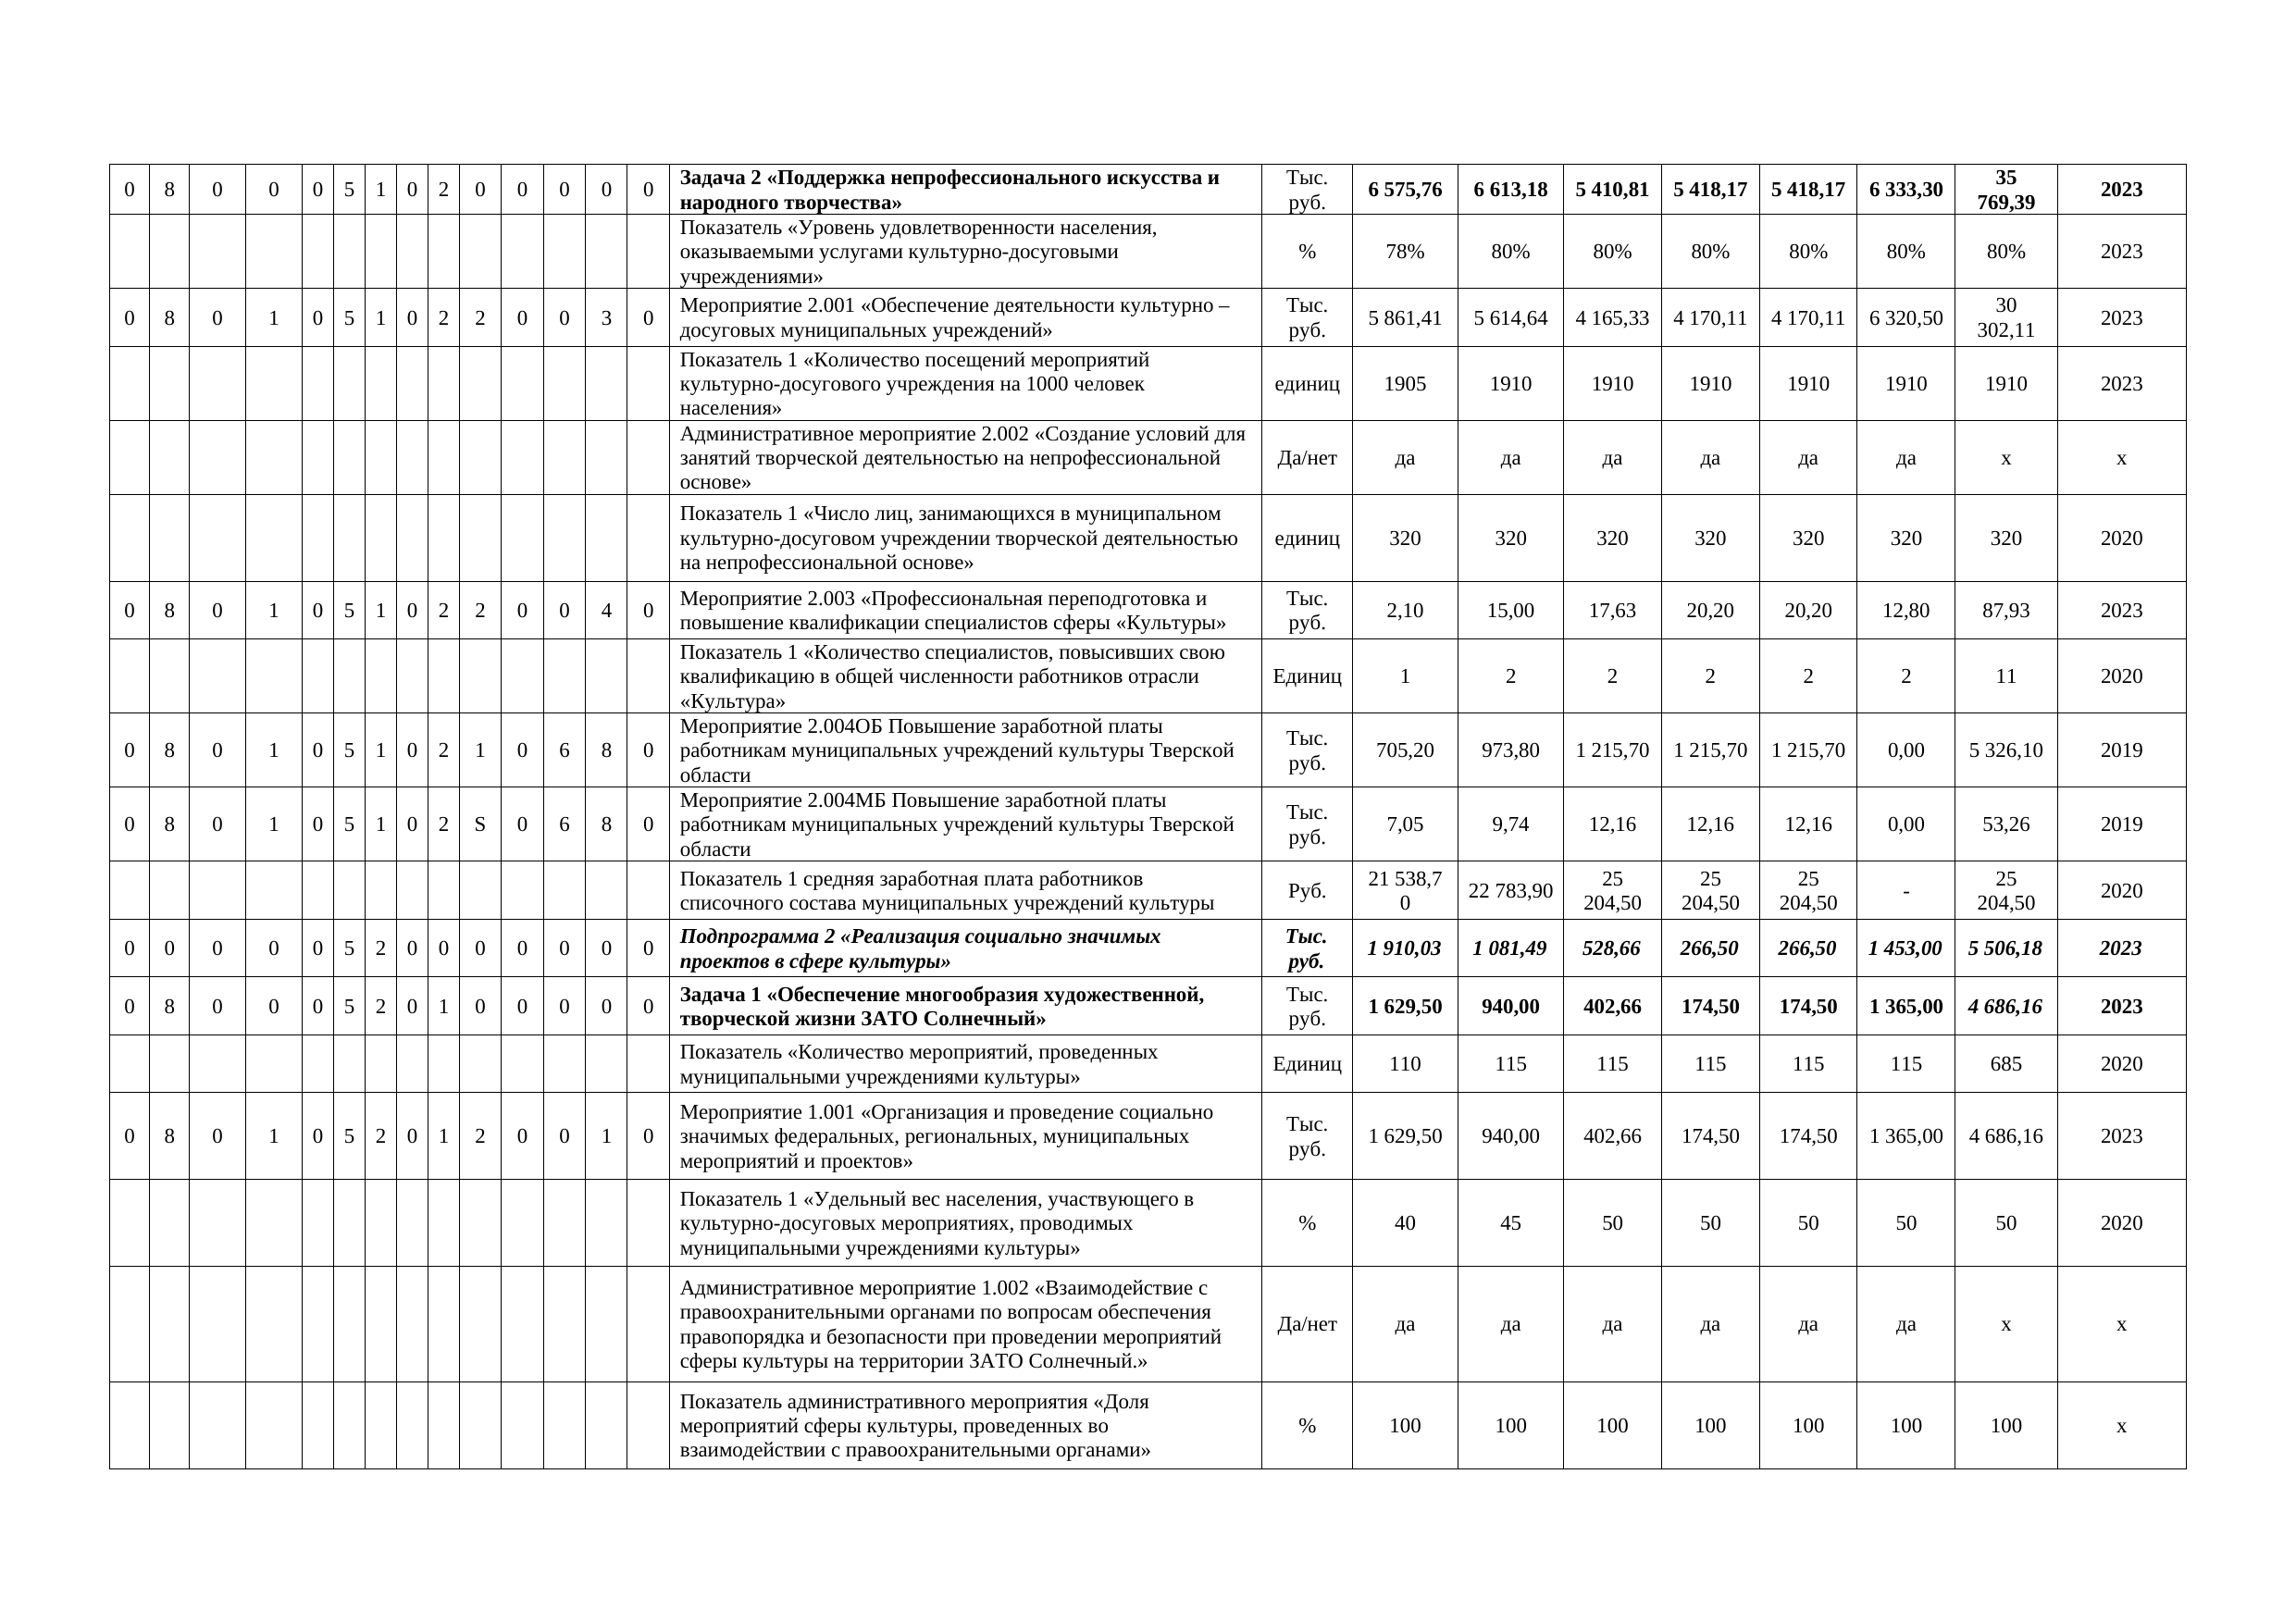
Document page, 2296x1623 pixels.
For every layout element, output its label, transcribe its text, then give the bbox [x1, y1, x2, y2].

table_cell [303, 861, 333, 919]
table_cell 1910 [1760, 347, 1856, 420]
table_cell 320 [1760, 495, 1856, 580]
table_cell [627, 347, 669, 420]
table_cell Единиц [1262, 639, 1352, 712]
table_cell [397, 215, 428, 288]
table_cell 8 [150, 787, 189, 861]
table_cell 320 [1353, 495, 1458, 580]
table_cell 2 [460, 1093, 501, 1179]
table_cell [246, 347, 302, 420]
table_cell [544, 1180, 585, 1266]
table_cell 0 [428, 920, 459, 976]
table_cell [586, 639, 627, 712]
table_cell 35 769,39 [1955, 165, 2057, 214]
table_cell [246, 421, 302, 494]
table_cell 50 [1760, 1180, 1856, 1266]
table_cell 0 [460, 165, 501, 214]
table_cell 78% [1353, 215, 1458, 288]
table_cell [110, 639, 149, 712]
table_cell 0 [627, 977, 669, 1035]
table_cell 2 [428, 787, 459, 861]
table_cell 0 [502, 165, 543, 214]
table_cell 0 [246, 165, 302, 214]
table_cell 1 629,50 [1353, 1093, 1458, 1179]
table_cell [397, 495, 428, 580]
table_cell 12,16 [1760, 787, 1856, 861]
table_cell [544, 1382, 585, 1468]
table_cell 100 [1760, 1382, 1856, 1468]
table_cell Показатель 1 «Число лиц, занимающихся в муниципальном культурно-досуговом учреждении творческой деятельностью на непрофессиональной основе» [670, 495, 1261, 580]
table_cell Показатель «Уровень удовлетворенности населения, оказываемыми услугами культурно-досуговыми учреждениями» [670, 215, 1261, 288]
table_cell Показатель «Количество мероприятий, проведенных муниципальными учреждениями культуры» [670, 1035, 1261, 1092]
table_cell да [1857, 1267, 1955, 1381]
table_cell 2 [1760, 639, 1856, 712]
table_cell 0 [627, 289, 669, 345]
table_cell [334, 495, 365, 580]
table_cell [627, 1180, 669, 1266]
table_cell Показатель административного мероприятия «Доля мероприятий сферы культуры, проведенных во взаимодействии с правоохранительными органами» [670, 1382, 1261, 1468]
table_cell 53,26 [1955, 787, 2057, 861]
table_cell [110, 495, 149, 580]
table_cell [460, 1035, 501, 1092]
table_cell 5 418,17 [1662, 165, 1759, 214]
table_cell 0 [150, 920, 189, 976]
table_cell 1 [246, 713, 302, 787]
table_cell 174,50 [1760, 977, 1856, 1035]
table_cell [366, 1267, 396, 1381]
table_cell [502, 639, 543, 712]
table_cell 21 538,70 [1353, 861, 1458, 919]
table_cell 12,16 [1662, 787, 1759, 861]
table_cell [397, 347, 428, 420]
table_cell Задача 1 «Обеспечение многообразия художественной, творческой жизни ЗАТО Солнечный» [670, 977, 1261, 1035]
table_cell 174,50 [1662, 1093, 1759, 1179]
table_cell Мероприятие 1.001 «Организация и проведение социально значимых федеральных, региональных, муниципальных мероприятий и проектов» [670, 1093, 1261, 1179]
table_cell [586, 1267, 627, 1381]
table_cell [586, 215, 627, 288]
table_cell 0 [627, 713, 669, 787]
table_cell 0 [502, 289, 543, 345]
table_cell 0 [544, 582, 585, 638]
table_cell [366, 495, 396, 580]
table_cell [334, 1382, 365, 1468]
table_cell 2 [460, 582, 501, 638]
table_cell 1910 [1662, 347, 1759, 420]
table_cell 5 [334, 582, 365, 638]
table_cell [397, 861, 428, 919]
table_cell 0 [303, 582, 333, 638]
table_cell [397, 639, 428, 712]
table_cell 8 [150, 713, 189, 787]
table_cell 0 [303, 289, 333, 345]
table_cell 2023 [2058, 289, 2186, 345]
table_cell [460, 1267, 501, 1381]
table_cell 7,05 [1353, 787, 1458, 861]
table_cell 2023 [2058, 165, 2186, 214]
table_cell 0 [397, 787, 428, 861]
table_cell 402,66 [1564, 1093, 1661, 1179]
table_cell 5 614,64 [1458, 289, 1563, 345]
table_cell 6 [544, 787, 585, 861]
table_cell [303, 1267, 333, 1381]
table_cell 2019 [2058, 713, 2186, 787]
table_cell х [1955, 1267, 2057, 1381]
table_cell 0 [627, 582, 669, 638]
table_cell Подпрограмма 2 «Реализация социально значимых проектов в сфере культуры» [670, 920, 1261, 976]
table_cell 5 [334, 713, 365, 787]
table_cell 0 [544, 1093, 585, 1179]
table_cell 20,20 [1662, 582, 1759, 638]
table_cell 115 [1760, 1035, 1856, 1092]
table_cell % [1262, 1180, 1352, 1266]
table_cell да [1564, 1267, 1661, 1381]
table_cell [544, 639, 585, 712]
table_cell [246, 1382, 302, 1468]
table_cell [544, 1267, 585, 1381]
table_cell [334, 421, 365, 494]
table_cell 100 [1564, 1382, 1661, 1468]
table_cell [502, 421, 543, 494]
table_cell [544, 215, 585, 288]
table_cell S [460, 787, 501, 861]
table_cell [586, 495, 627, 580]
table_cell [544, 495, 585, 580]
table_cell [460, 495, 501, 580]
table_cell 5 [334, 165, 365, 214]
table_cell 2 [1458, 639, 1563, 712]
table_cell [150, 1382, 189, 1468]
table_cell Тыс. руб. [1262, 582, 1352, 638]
table_cell 2 [1662, 639, 1759, 712]
table_cell 2 [366, 1093, 396, 1179]
table_cell 9,74 [1458, 787, 1563, 861]
table_cell [303, 639, 333, 712]
table_cell [586, 1035, 627, 1092]
table_cell 0 [397, 1093, 428, 1179]
table_cell 940,00 [1458, 977, 1563, 1035]
table_cell 80% [1857, 215, 1955, 288]
table_cell 0 [397, 289, 428, 345]
table_cell [544, 421, 585, 494]
table_cell [110, 1382, 149, 1468]
table_cell [303, 495, 333, 580]
table_cell 2023 [2058, 1093, 2186, 1179]
table_cell Тыс. руб. [1262, 787, 1352, 861]
table_cell да [1458, 421, 1563, 494]
table_cell [246, 495, 302, 580]
table_cell 940,00 [1458, 1093, 1563, 1179]
table_cell Да/нет [1262, 421, 1352, 494]
table_cell [150, 1180, 189, 1266]
table_cell [190, 495, 245, 580]
table_cell 1 [246, 787, 302, 861]
table_cell 0 [110, 289, 149, 345]
table_cell 8 [586, 787, 627, 861]
table_cell 30 302,11 [1955, 289, 2057, 345]
table_cell Административное мероприятие 1.002 «Взаимодействие с правоохранительными органами по вопросам обеспечения правопорядка и безопасности при проведении мероприятий сферы культуры на территории ЗАТО Солнечный.» [670, 1267, 1261, 1381]
table_cell 2020 [2058, 639, 2186, 712]
table_cell 1 365,00 [1857, 1093, 1955, 1179]
table_cell [544, 861, 585, 919]
table_cell 0 [303, 920, 333, 976]
table_cell 8 [150, 165, 189, 214]
table_cell [428, 215, 459, 288]
table_cell [366, 1382, 396, 1468]
table_cell [460, 1180, 501, 1266]
table_cell 2023 [2058, 582, 2186, 638]
table_cell 15,00 [1458, 582, 1563, 638]
table_cell [397, 1035, 428, 1092]
table_cell 0 [397, 582, 428, 638]
table_cell 0 [190, 713, 245, 787]
table_cell 2020 [2058, 861, 2186, 919]
table_cell [397, 1382, 428, 1468]
table_cell 0 [627, 165, 669, 214]
table_cell [502, 1180, 543, 1266]
table_cell 0 [246, 977, 302, 1035]
table_cell 685 [1955, 1035, 2057, 1092]
table_cell 4 170,11 [1760, 289, 1856, 345]
table_cell [428, 861, 459, 919]
table_cell [586, 347, 627, 420]
table_cell 0 [502, 582, 543, 638]
table_cell [586, 1180, 627, 1266]
table_cell да [1662, 1267, 1759, 1381]
table_cell [627, 861, 669, 919]
table_cell 973,80 [1458, 713, 1563, 787]
table_cell [303, 347, 333, 420]
table_cell 1 [366, 289, 396, 345]
table_cell 1910 [1955, 347, 2057, 420]
table_cell 0 [627, 1093, 669, 1179]
table_cell 2023 [2058, 920, 2186, 976]
table_cell 8 [150, 289, 189, 345]
table_cell 4 170,11 [1662, 289, 1759, 345]
table_cell 0 [303, 787, 333, 861]
table_cell 25 204,50 [1955, 861, 2057, 919]
table_cell да [1857, 421, 1955, 494]
table_cell 22 783,90 [1458, 861, 1563, 919]
table_cell 1 [366, 582, 396, 638]
table_cell 4 686,16 [1955, 1093, 2057, 1179]
table_cell Тыс. руб. [1262, 165, 1352, 214]
table_cell 0 [190, 977, 245, 1035]
table_cell [366, 347, 396, 420]
table_cell [246, 1267, 302, 1381]
table_cell 50 [1564, 1180, 1661, 1266]
table_cell Показатель 1 «Количество посещений мероприятий культурно-досугового учреждения на 1000 человек населения» [670, 347, 1261, 420]
table_cell 110 [1353, 1035, 1458, 1092]
table_cell [334, 1180, 365, 1266]
table_cell [460, 861, 501, 919]
table_cell 100 [1662, 1382, 1759, 1468]
table_cell [150, 347, 189, 420]
table_cell 2 [428, 165, 459, 214]
table_cell 80% [1955, 215, 2057, 288]
table_cell [428, 1382, 459, 1468]
table_cell [246, 639, 302, 712]
table_cell 5 [334, 289, 365, 345]
table_cell 6 333,30 [1857, 165, 1955, 214]
table_cell 2 [1564, 639, 1661, 712]
table_cell 0 [544, 165, 585, 214]
table_cell да [1458, 1267, 1563, 1381]
table_cell 1 [460, 713, 501, 787]
table_cell [303, 1035, 333, 1092]
table_cell 2 [366, 920, 396, 976]
table_cell 100 [1857, 1382, 1955, 1468]
table_cell 1 910,03 [1353, 920, 1458, 976]
table_cell единиц [1262, 495, 1352, 580]
table_cell Тыс. руб. [1262, 713, 1352, 787]
table_cell [586, 1382, 627, 1468]
table_cell 0 [397, 165, 428, 214]
table_cell 6 [544, 713, 585, 787]
table_cell 6 320,50 [1857, 289, 1955, 345]
table_cell 0 [586, 165, 627, 214]
table_cell [303, 1382, 333, 1468]
table_cell [502, 861, 543, 919]
table_cell [334, 639, 365, 712]
table_cell 2 [1857, 639, 1955, 712]
table_cell [428, 1180, 459, 1266]
table_cell [502, 347, 543, 420]
table_cell 320 [1662, 495, 1759, 580]
table_cell 5 410,81 [1564, 165, 1661, 214]
table_cell 0 [586, 977, 627, 1035]
table_cell [502, 1267, 543, 1381]
table_cell 1 [246, 582, 302, 638]
table_cell [627, 639, 669, 712]
table_cell 1 [428, 977, 459, 1035]
table_cell 1905 [1353, 347, 1458, 420]
table_cell 1 [586, 1093, 627, 1179]
table_cell 0 [502, 1093, 543, 1179]
table_cell 0 [397, 713, 428, 787]
table_cell 2 [460, 289, 501, 345]
table_cell 100 [1458, 1382, 1563, 1468]
table_cell 0 [586, 920, 627, 976]
table_cell да [1760, 421, 1856, 494]
table_cell [150, 861, 189, 919]
table_cell 2019 [2058, 787, 2186, 861]
table_cell 0 [544, 289, 585, 345]
table_cell 320 [1458, 495, 1563, 580]
table_cell [428, 1035, 459, 1092]
table_cell 0,00 [1857, 787, 1955, 861]
table_cell [428, 347, 459, 420]
table_cell 0 [246, 920, 302, 976]
table_cell 2 [366, 977, 396, 1035]
table_cell [110, 347, 149, 420]
table_cell 115 [1662, 1035, 1759, 1092]
table_cell 0 [110, 787, 149, 861]
table_cell х [2058, 1382, 2186, 1468]
table_cell [110, 1035, 149, 1092]
table_cell Мероприятие 2.004МБ Повышение заработной платы работникам муниципальных учреждений культуры Тверской области [670, 787, 1261, 861]
table_cell % [1262, 215, 1352, 288]
table_cell да [1353, 1267, 1458, 1381]
table_cell 1 215,70 [1760, 713, 1856, 787]
table_cell 4 165,33 [1564, 289, 1661, 345]
table_cell [397, 1180, 428, 1266]
table_cell [366, 215, 396, 288]
table_cell 1 [366, 787, 396, 861]
table_cell единиц [1262, 347, 1352, 420]
table_cell [366, 861, 396, 919]
table_cell да [1760, 1267, 1856, 1381]
table_cell 0 [627, 920, 669, 976]
table_cell [460, 215, 501, 288]
table_cell 1 [366, 713, 396, 787]
table_cell [627, 215, 669, 288]
table_cell [627, 495, 669, 580]
table_cell [190, 639, 245, 712]
table_cell 6 575,76 [1353, 165, 1458, 214]
table_cell 8 [150, 977, 189, 1035]
table_cell 20,20 [1760, 582, 1856, 638]
table_cell 0 [303, 977, 333, 1035]
table_cell Да/нет [1262, 1267, 1352, 1381]
table_cell 0,00 [1857, 713, 1955, 787]
table_cell 1 [246, 289, 302, 345]
table_cell [150, 495, 189, 580]
table_cell 100 [1955, 1382, 2057, 1468]
table_cell 50 [1955, 1180, 2057, 1266]
table_cell [460, 347, 501, 420]
table_cell 45 [1458, 1180, 1563, 1266]
table_cell [334, 215, 365, 288]
table_cell [190, 215, 245, 288]
table_cell 25 204,50 [1760, 861, 1856, 919]
table_cell Единиц [1262, 1035, 1352, 1092]
table_cell [627, 1382, 669, 1468]
table_cell 0 [110, 1093, 149, 1179]
table_cell [366, 639, 396, 712]
table_cell 0 [110, 920, 149, 976]
table_cell 528,66 [1564, 920, 1661, 976]
table_cell 0 [190, 165, 245, 214]
table_cell х [2058, 1267, 2186, 1381]
table_cell 0 [303, 165, 333, 214]
table_cell 0 [110, 165, 149, 214]
table_cell - [1857, 861, 1955, 919]
table_cell 5 506,18 [1955, 920, 2057, 976]
table_cell х [2058, 421, 2186, 494]
table_cell [110, 861, 149, 919]
table_cell 0 [190, 289, 245, 345]
table_cell [110, 1180, 149, 1266]
table_cell 25 204,50 [1564, 861, 1661, 919]
table_cell 1910 [1857, 347, 1955, 420]
table_cell 320 [1857, 495, 1955, 580]
table_cell 2023 [2058, 215, 2186, 288]
table_cell 1 [1353, 639, 1458, 712]
table_cell 5 [334, 1093, 365, 1179]
table_cell [502, 495, 543, 580]
table_cell 12,16 [1564, 787, 1661, 861]
table_cell 3 [586, 289, 627, 345]
table_cell 1 [246, 1093, 302, 1179]
table_cell 12,80 [1857, 582, 1955, 638]
table_cell 4 686,16 [1955, 977, 2057, 1035]
table_cell [586, 421, 627, 494]
table_cell 0 [110, 582, 149, 638]
table_cell [334, 1035, 365, 1092]
table_cell 2020 [2058, 495, 2186, 580]
table_cell [366, 421, 396, 494]
table_cell 50 [1857, 1180, 1955, 1266]
table_cell Мероприятие 2.003 «Профессиональная переподготовка и повышение квалификации специалистов сферы «Культуры» [670, 582, 1261, 638]
table_cell 1 629,50 [1353, 977, 1458, 1035]
table_cell [544, 1035, 585, 1092]
table_cell 266,50 [1760, 920, 1856, 976]
table_cell 705,20 [1353, 713, 1458, 787]
table_cell 5 326,10 [1955, 713, 2057, 787]
table_cell 0 [397, 920, 428, 976]
table_cell Тыс. руб. [1262, 977, 1352, 1035]
table_cell [460, 639, 501, 712]
table_cell 0 [110, 977, 149, 1035]
table_cell 320 [1955, 495, 2057, 580]
table_cell Мероприятие 2.004ОБ Повышение заработной платы работникам муниципальных учреждений культуры Тверской области [670, 713, 1261, 787]
table_cell 0 [190, 1093, 245, 1179]
table_cell [190, 861, 245, 919]
table_cell 0 [303, 1093, 333, 1179]
table_cell 0 [303, 713, 333, 787]
table_cell 1 [428, 1093, 459, 1179]
table_cell 2 [428, 713, 459, 787]
table_cell [502, 215, 543, 288]
table_cell 402,66 [1564, 977, 1661, 1035]
table_cell [303, 421, 333, 494]
table_cell 5 [334, 977, 365, 1035]
table_cell [627, 1035, 669, 1092]
table_cell [334, 347, 365, 420]
table_cell [190, 421, 245, 494]
table_cell [246, 1180, 302, 1266]
table_cell Руб. [1262, 861, 1352, 919]
table_cell 8 [150, 1093, 189, 1179]
table_cell 0 [190, 582, 245, 638]
table_cell [190, 347, 245, 420]
table_cell Тыс. руб. [1262, 289, 1352, 345]
table_cell 1 [366, 165, 396, 214]
table_cell 2 [428, 582, 459, 638]
table_cell Мероприятие 2.001 «Обеспечение деятельности культурно – досуговых муниципальных учреждений» [670, 289, 1261, 345]
table_cell [428, 421, 459, 494]
table_cell да [1662, 421, 1759, 494]
table_cell [150, 1267, 189, 1381]
table_cell 115 [1458, 1035, 1563, 1092]
table_cell 80% [1662, 215, 1759, 288]
table_cell 0 [460, 977, 501, 1035]
table_cell 2023 [2058, 347, 2186, 420]
table_cell да [1564, 421, 1661, 494]
table_cell Показатель 1 «Количество специалистов, повысивших свою квалификацию в общей численности работников отрасли «Культура» [670, 639, 1261, 712]
table_cell [428, 495, 459, 580]
table_cell [150, 215, 189, 288]
table_cell 50 [1662, 1180, 1759, 1266]
table_cell [627, 1267, 669, 1381]
table_cell [190, 1035, 245, 1092]
table_cell 80% [1564, 215, 1661, 288]
table_cell 0 [190, 787, 245, 861]
table_cell 0 [110, 713, 149, 787]
table_cell [460, 421, 501, 494]
table_cell 1 453,00 [1857, 920, 1955, 976]
table_cell 0 [460, 920, 501, 976]
table_cell 2 [428, 289, 459, 345]
table_cell 1 215,70 [1564, 713, 1661, 787]
table_cell 2020 [2058, 1035, 2186, 1092]
table_cell х [1955, 421, 2057, 494]
table_cell 0 [190, 920, 245, 976]
table_cell 8 [586, 713, 627, 787]
table_cell Показатель 1 «Удельный вес населения, участвующего в культурно-досуговых мероприятиях, проводимых муниципальными учреждениями культуры» [670, 1180, 1261, 1266]
table_cell Тыс. руб. [1262, 1093, 1352, 1179]
table_cell [627, 421, 669, 494]
table_cell 5 418,17 [1760, 165, 1856, 214]
table_cell 0 [502, 977, 543, 1035]
table_cell 2023 [2058, 977, 2186, 1035]
table_cell [366, 1180, 396, 1266]
table_cell [428, 639, 459, 712]
table_cell 5 861,41 [1353, 289, 1458, 345]
table_cell % [1262, 1382, 1352, 1468]
table_cell [110, 421, 149, 494]
table_cell [303, 215, 333, 288]
table_cell [366, 1035, 396, 1092]
table_cell [502, 1035, 543, 1092]
table_cell 87,93 [1955, 582, 2057, 638]
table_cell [670, 165, 1261, 214]
table_cell [150, 1035, 189, 1092]
table_cell [150, 639, 189, 712]
table_cell 1910 [1458, 347, 1563, 420]
table_cell [334, 861, 365, 919]
table_cell 6 613,18 [1458, 165, 1563, 214]
table_cell [397, 1267, 428, 1381]
table_cell [303, 1180, 333, 1266]
table_cell 0 [544, 920, 585, 976]
table_cell Административное мероприятие 2.002 «Создание условий для занятий творческой деятельностью на непрофессиональной основе» [670, 421, 1261, 494]
table_cell 320 [1564, 495, 1661, 580]
table_cell 100 [1353, 1382, 1458, 1468]
table_cell 0 [502, 787, 543, 861]
table_cell 11 [1955, 639, 2057, 712]
table_cell [110, 1267, 149, 1381]
table_cell [334, 1267, 365, 1381]
table_cell 174,50 [1662, 977, 1759, 1035]
table_cell [544, 347, 585, 420]
table_cell 25 204,50 [1662, 861, 1759, 919]
table_cell 17,63 [1564, 582, 1661, 638]
table_cell 80% [1458, 215, 1563, 288]
table_cell 0 [544, 977, 585, 1035]
table_cell 0 [502, 713, 543, 787]
table_cell [428, 1267, 459, 1381]
table_cell 2,10 [1353, 582, 1458, 638]
table_cell 4 [586, 582, 627, 638]
table_cell 5 [334, 787, 365, 861]
table_cell 5 [334, 920, 365, 976]
table_cell [586, 861, 627, 919]
table_cell [502, 1382, 543, 1468]
table_cell [150, 421, 189, 494]
table_cell 40 [1353, 1180, 1458, 1266]
table_cell 1 081,49 [1458, 920, 1563, 976]
table_cell Тыс. руб. [1262, 920, 1352, 976]
table_cell [190, 1382, 245, 1468]
table_cell [397, 421, 428, 494]
table_cell 80% [1760, 215, 1856, 288]
table_cell 115 [1564, 1035, 1661, 1092]
table_cell 266,50 [1662, 920, 1759, 976]
table_cell 0 [627, 787, 669, 861]
table_cell 2020 [2058, 1180, 2186, 1266]
table_cell [110, 215, 149, 288]
table_cell [246, 215, 302, 288]
table_cell [246, 1035, 302, 1092]
table_cell 8 [150, 582, 189, 638]
table_cell [246, 861, 302, 919]
table_cell [190, 1267, 245, 1381]
table_cell [460, 1382, 501, 1468]
table_cell 1 365,00 [1857, 977, 1955, 1035]
table_cell Показатель 1 средняя заработная плата работников списочного состава муниципальных учреждений культуры [670, 861, 1261, 919]
table_cell 174,50 [1760, 1093, 1856, 1179]
table_cell 0 [502, 920, 543, 976]
table_cell 0 [397, 977, 428, 1035]
table_cell да [1353, 421, 1458, 494]
table_cell 1 215,70 [1662, 713, 1759, 787]
table_cell 115 [1857, 1035, 1955, 1092]
table_cell 1910 [1564, 347, 1661, 420]
table_cell [190, 1180, 245, 1266]
